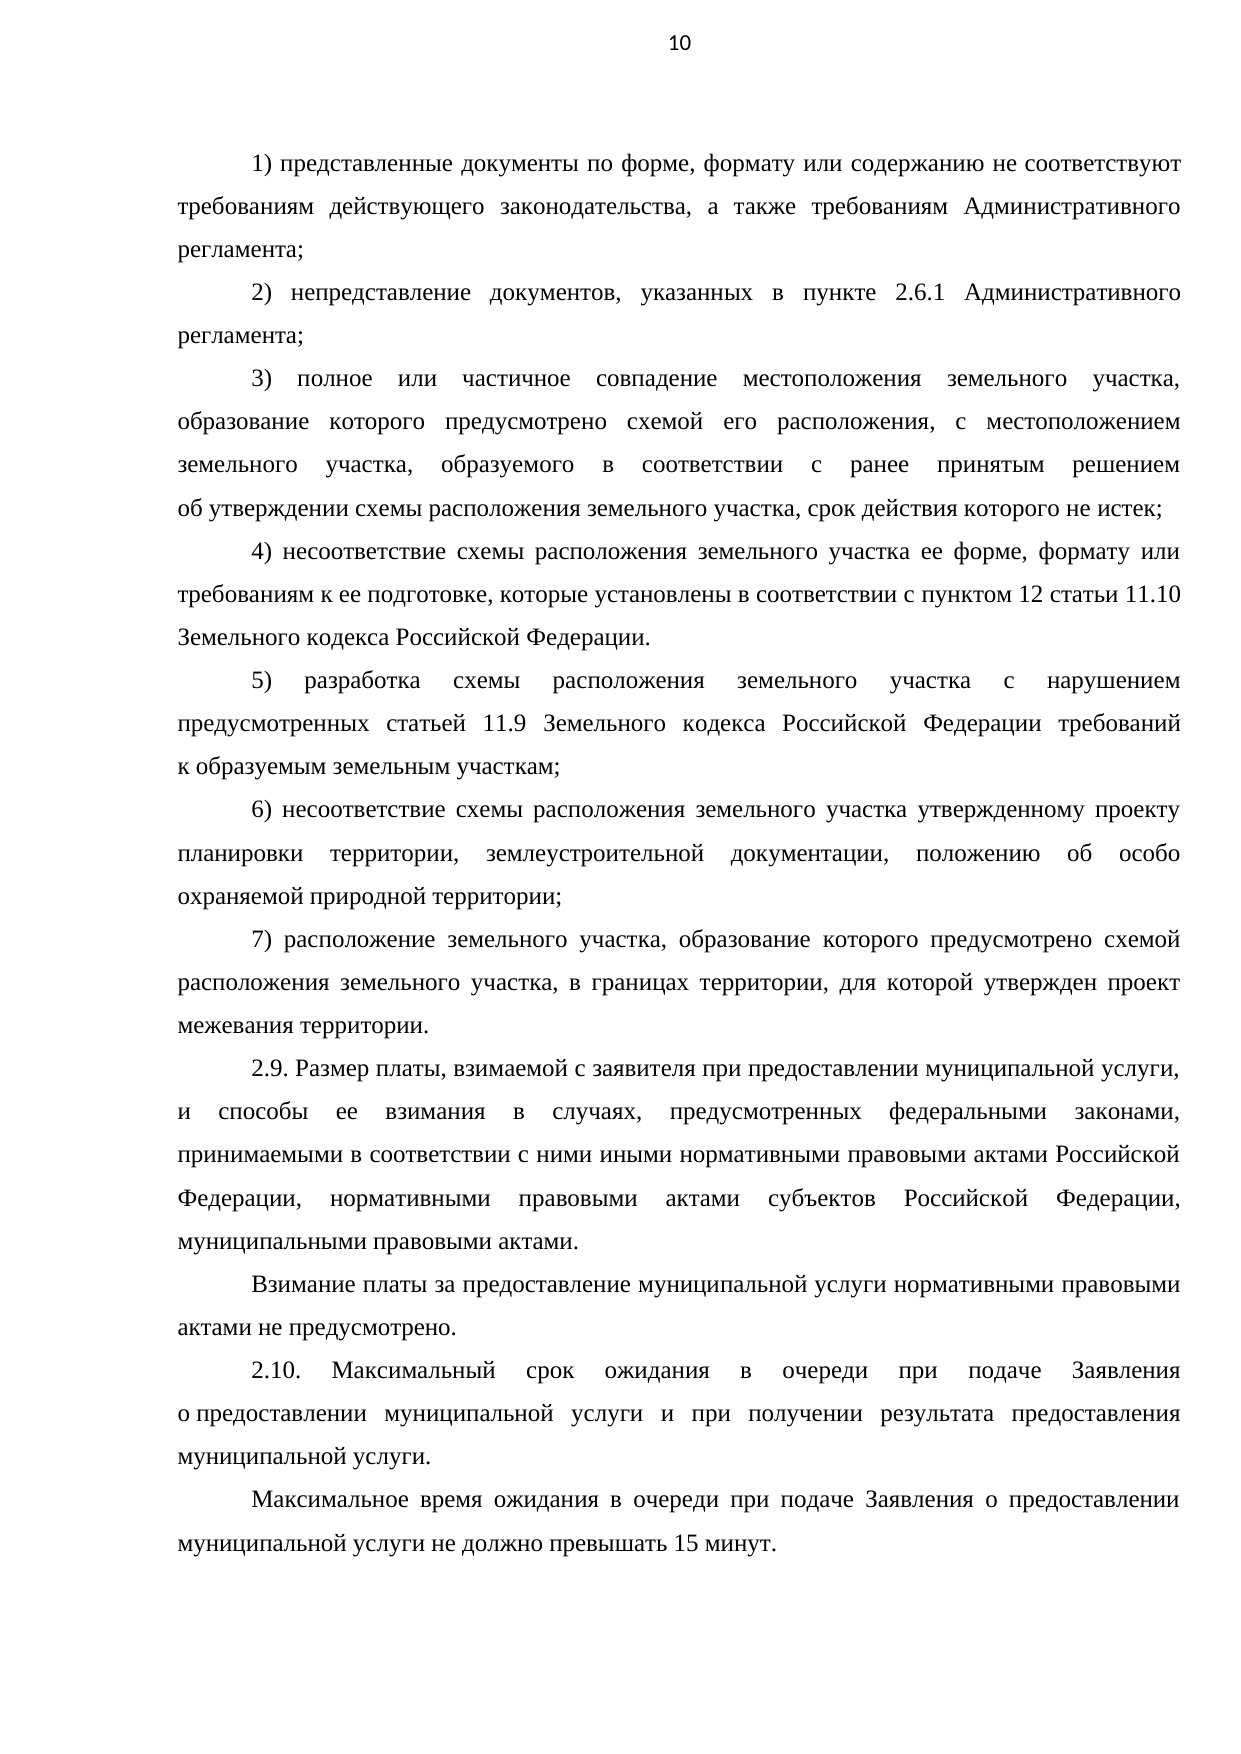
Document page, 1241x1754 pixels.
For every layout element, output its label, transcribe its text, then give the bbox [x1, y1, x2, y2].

text 2.9. Размер платы, взимаемой с заявителя при предоставлении муниципальной услуги, и способы ее взимания в случаях, предусмотренных федеральными законами, принимаемыми в соответствии с ними иными нормативными правовыми актами Российской Федерации, нормативными правовыми актами субъектов Российской Федерации, муниципальными правовыми актами. [177, 1053, 1181, 1254]
text 2) непредставление документов, указанных в пункте 2.6.1 Административного регламента; [177, 277, 1181, 349]
text Взимание платы за предоставление муниципальной услуги нормативными правовыми актами не предусмотрено. [177, 1269, 1181, 1341]
text 3) полное или частичное совпадение местоположения земельного участка, образование которого предусмотрено схемой его расположения, с местоположением земельного участка, образуемого в соответствии с ранее принятым решением об утверждении схемы расположения земельного участка, срок действия которого не истек; [177, 363, 1181, 521]
text 4) несоответствие схемы расположения земельного участка ее форме, формату или требованиям к ее подготовке, которые установлены в соответствии с пунктом 12 статьи 11.10 Земельного кодекса Российской Федерации. [177, 536, 1181, 651]
text 7) расположение земельного участка, образование которого предусмотрено схемой расположения земельного участка, в границах территории, для которой утвержден проект межевания территории. [177, 924, 1181, 1039]
text 5) разработка схемы расположения земельного участка с нарушением предусмотренных статьей 11.9 Земельного кодекса Российской Федерации требований к образуемым земельным участкам; [177, 665, 1181, 780]
text Максимальное время ожидания в очереди при подаче Заявления о предоставлении муниципальной услуги не должно превышать 15 минут. [177, 1484, 1181, 1556]
text 2.10. Максимальный срок ожидания в очереди при подаче Заявления о предоставлении муниципальной услуги и при получении результата предоставления муниципальной услуги. [177, 1355, 1181, 1470]
text 1) представленные документы по форме, формату или содержанию не соответствуют требованиям действующего законодательства, а также требованиям Административного регламента; [177, 148, 1181, 263]
text 6) несоответствие схемы расположения земельного участка утвержденному проекту планировки территории, землеустроительной документации, положению об особо охраняемой природной территории; [177, 794, 1181, 909]
